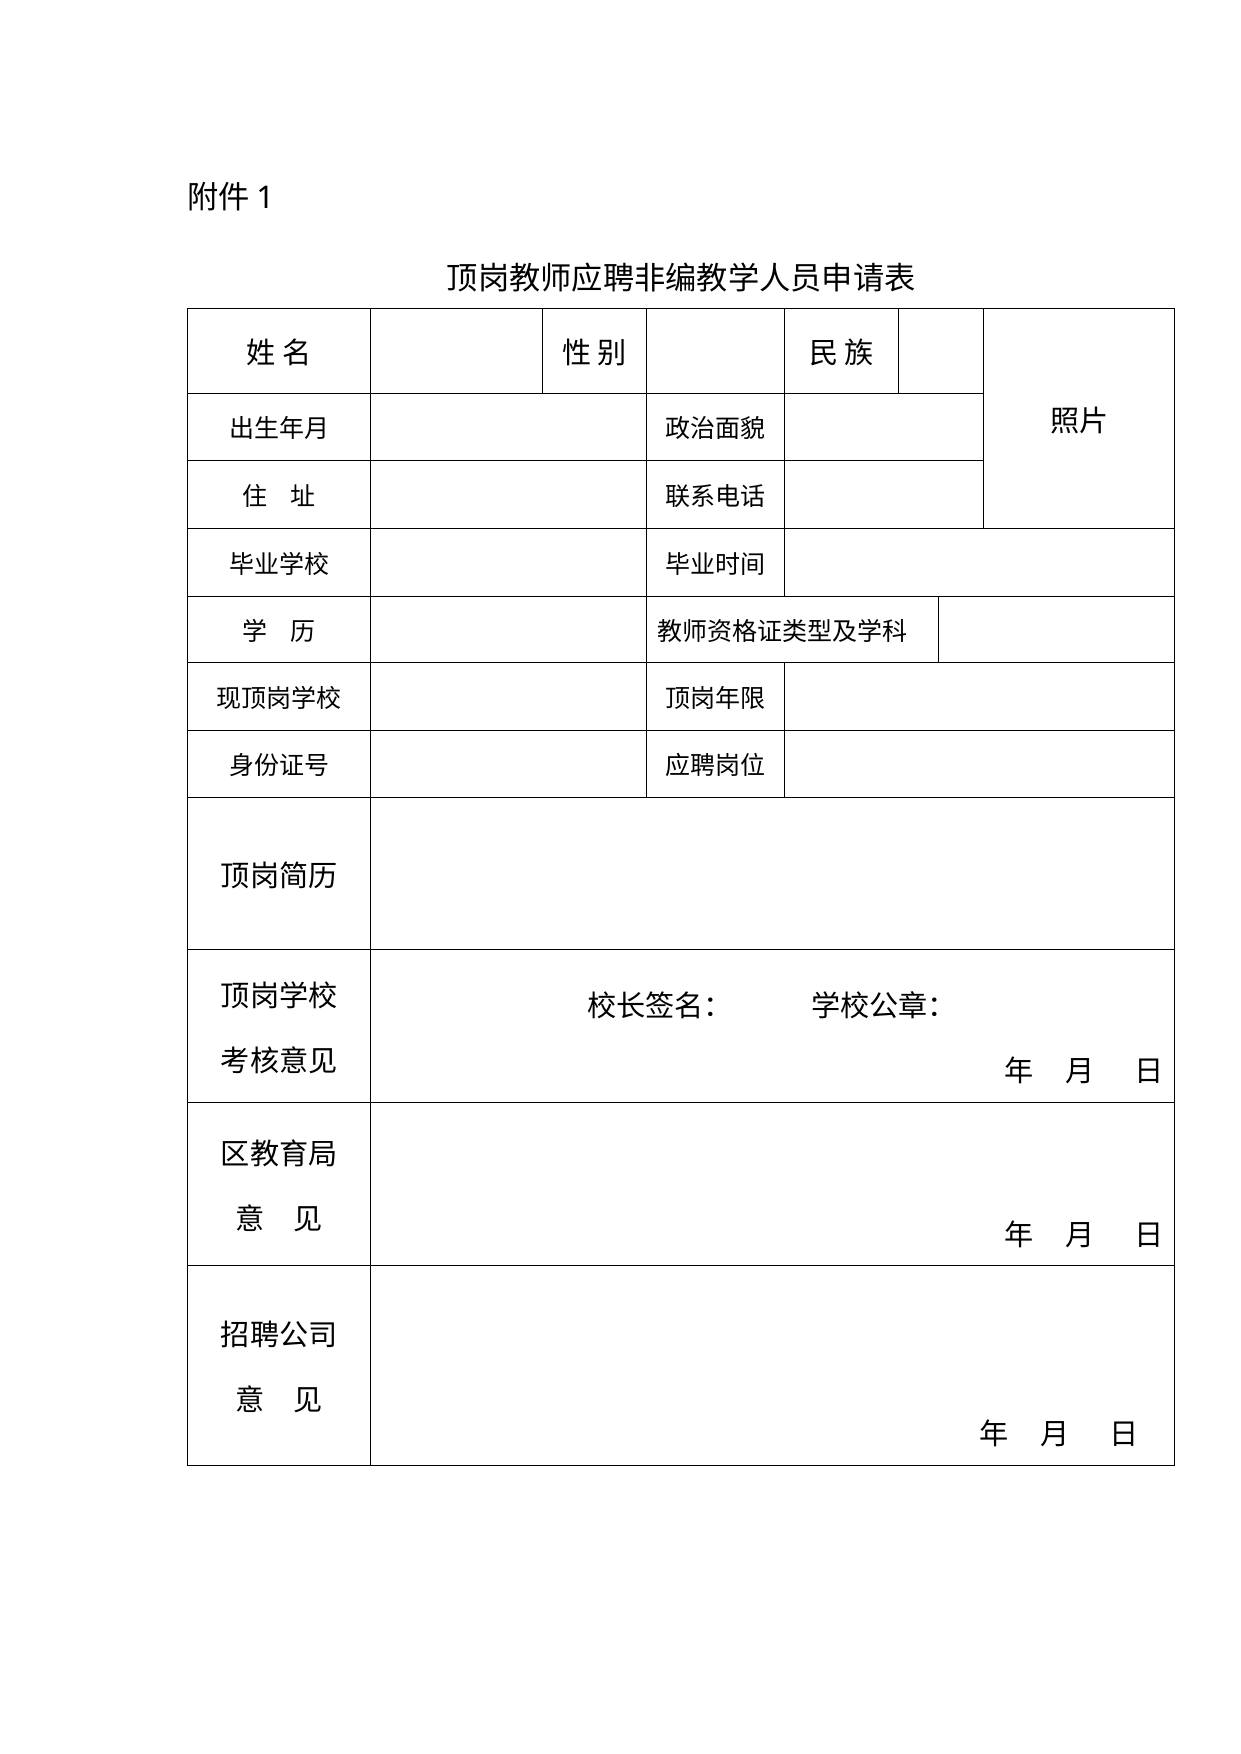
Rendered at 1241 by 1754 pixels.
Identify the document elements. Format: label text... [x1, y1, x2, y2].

table_cell 应聘岗位 [647, 731, 784, 797]
table_cell 校长签名： 学校公章： 年 月 日 [371, 950, 1174, 1102]
table_cell [371, 461, 646, 528]
table_header 顶岗教师应聘非编教学人员申请表 [188, 243, 1174, 308]
table_cell 教师资格证类型及学科 [647, 597, 938, 662]
table_cell [785, 461, 983, 528]
table_cell 联系电话 [647, 461, 784, 528]
table_cell 住 址 [188, 461, 370, 528]
table_cell [785, 529, 1174, 596]
table_cell 身份证号 [188, 731, 370, 797]
table_cell [785, 394, 983, 460]
text 附件1 [187, 162, 1053, 227]
table_cell [371, 529, 646, 596]
table_cell [371, 798, 1174, 949]
table_cell [647, 309, 784, 393]
table_cell 学 历 [188, 597, 370, 662]
table_cell 政治面貌 [647, 394, 784, 460]
table_cell 性 别 [543, 309, 646, 393]
table_cell [899, 309, 983, 393]
table_cell 顶岗学校 考核意见 [188, 950, 370, 1102]
table_cell 招聘公司 意 见 [188, 1266, 370, 1464]
table_cell 年 月 日 [371, 1266, 1174, 1464]
table_cell 毕业时间 [647, 529, 784, 596]
table_cell 区教育局 意 见 [188, 1103, 370, 1265]
table_cell [371, 309, 542, 393]
table_cell 姓 名 [188, 309, 370, 393]
table_cell [371, 597, 646, 662]
table_cell [371, 394, 646, 460]
table_cell [785, 663, 1174, 729]
table_cell 顶岗年限 [647, 663, 784, 729]
table_cell 照片 [984, 309, 1174, 528]
table_cell 年 月 日 [371, 1103, 1174, 1265]
table_cell [939, 597, 1174, 662]
table_cell 毕业学校 [188, 529, 370, 596]
table_cell 出生年月 [188, 394, 370, 460]
table_cell [785, 731, 1174, 797]
table_cell [371, 731, 646, 797]
table_cell 现顶岗学校 [188, 663, 370, 729]
table_cell [371, 663, 646, 729]
table_cell 顶岗简历 [188, 798, 370, 949]
table_cell 民 族 [785, 309, 898, 393]
